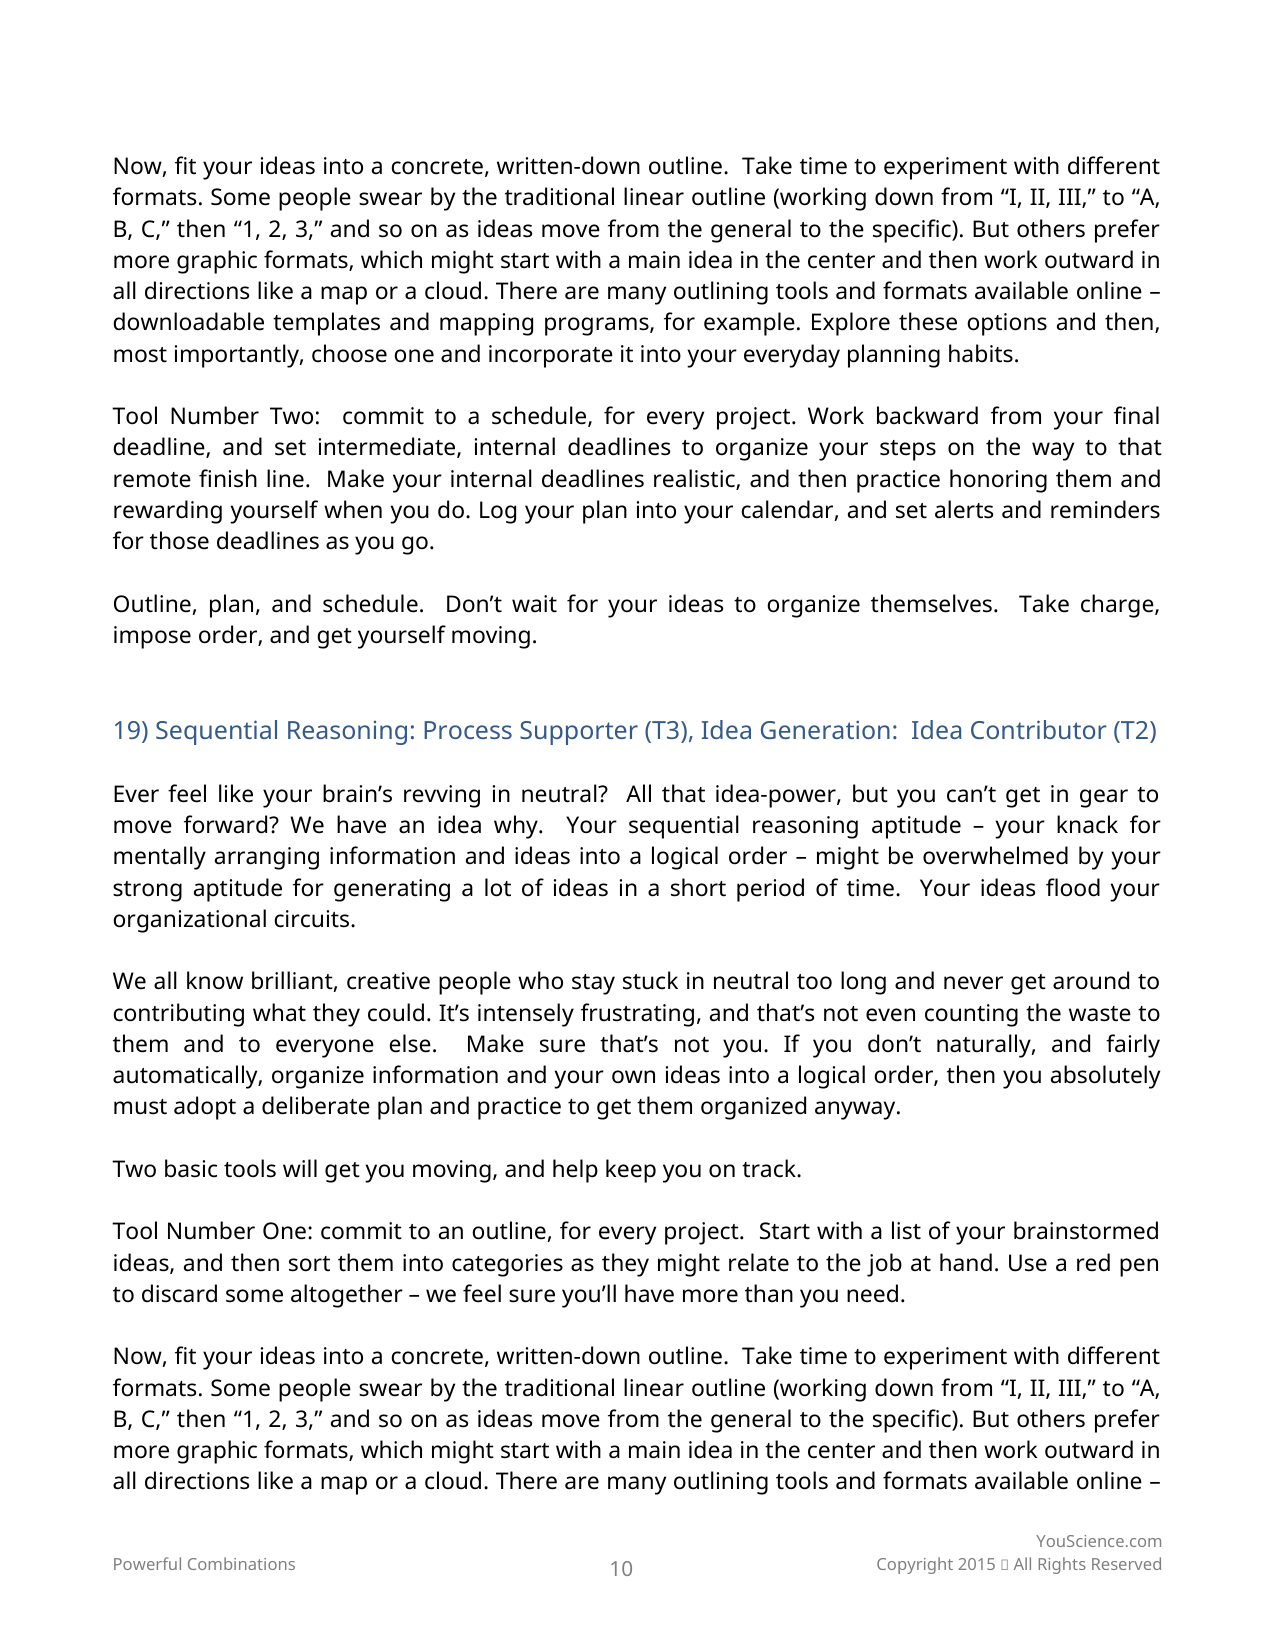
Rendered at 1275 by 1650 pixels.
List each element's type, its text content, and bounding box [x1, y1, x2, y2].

text Tool Number Two: commit to a schedule, for every project. Work backward from your final deadline, and set intermediate, internal deadlines to organize your steps on the way to that remote finish line. Make your internal deadlines realistic, and then practice honoring them and rewarding yourself when you do. Log your plan into your calendar, and set alerts and reminders for those deadlines as you go. [112, 400, 1162, 556]
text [112, 1340, 1162, 1497]
text We all know brilliant, creative people who stay stuck in neutral too long and never get around to contributing what they could. It’s intensely frustrating, and that’s not even counting the waste to them and to everyone else. Make sure that’s not you. If you don’t naturally, and fairly automatically, organize information and your own ideas into a logical order, then you absolutely must adopt a deliberate plan and practice to get them organized anyway. [112, 965, 1162, 1122]
text Two basic tools will get you moving, and help keep you on track. [112, 1153, 1162, 1184]
subtitle 19) Sequential Reasoning: Process Supporter (T3), Idea Generation: Idea Contributor (T2) [112, 712, 1162, 747]
text Tool Number One: commit to an outline, for every project. Start with a list of your brainstormed ideas, and then sort them into categories as they might relate to the job at hand. Use a red pen to discard some altogether – we feel sure you’ll have more than you need. [112, 1215, 1162, 1309]
text Outline, plan, and schedule. Don’t wait for your ideas to organize themselves. Take charge, impose order, and get yourself moving. [112, 587, 1162, 650]
text Ever feel like your brain’s revving in neutral? All that idea-power, but you can’t get in gear to move forward? We have an idea why. Your sequential reasoning aptitude – your knack for mentally arranging information and ideas into a logical order – might be overwhelmed by your strong aptitude for generating a lot of ideas in a short period of time. Your ideas flood your organizational circuits. [112, 778, 1162, 934]
